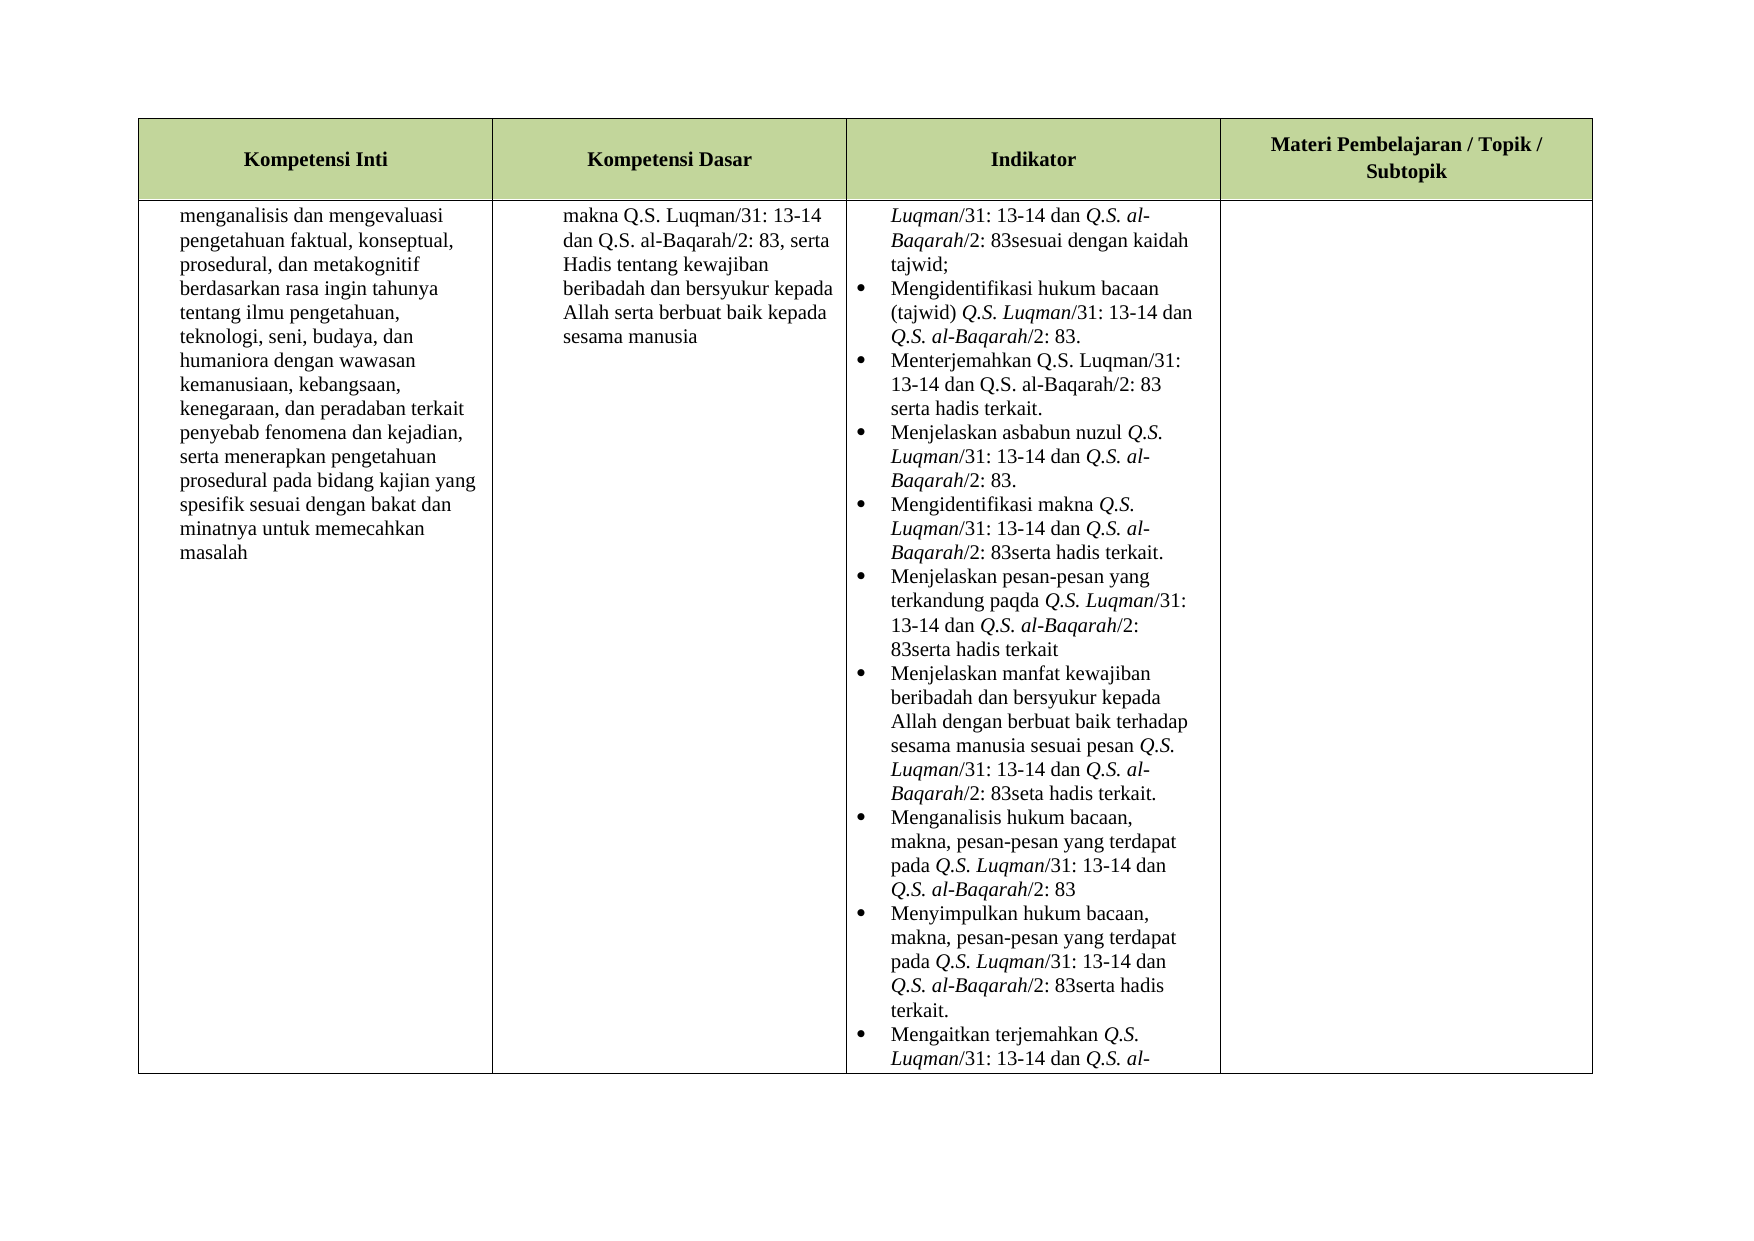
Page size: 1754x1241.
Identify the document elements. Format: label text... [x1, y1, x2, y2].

table_header Indikator [847, 119, 1220, 199]
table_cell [139, 201, 492, 1073]
table_header Kompetensi Inti [139, 119, 492, 199]
table_header Kompetensi Dasar [493, 119, 846, 199]
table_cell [493, 201, 846, 1073]
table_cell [847, 201, 1220, 1073]
table_header Materi Pembelajaran / Topik / Subtopik [1221, 119, 1592, 199]
